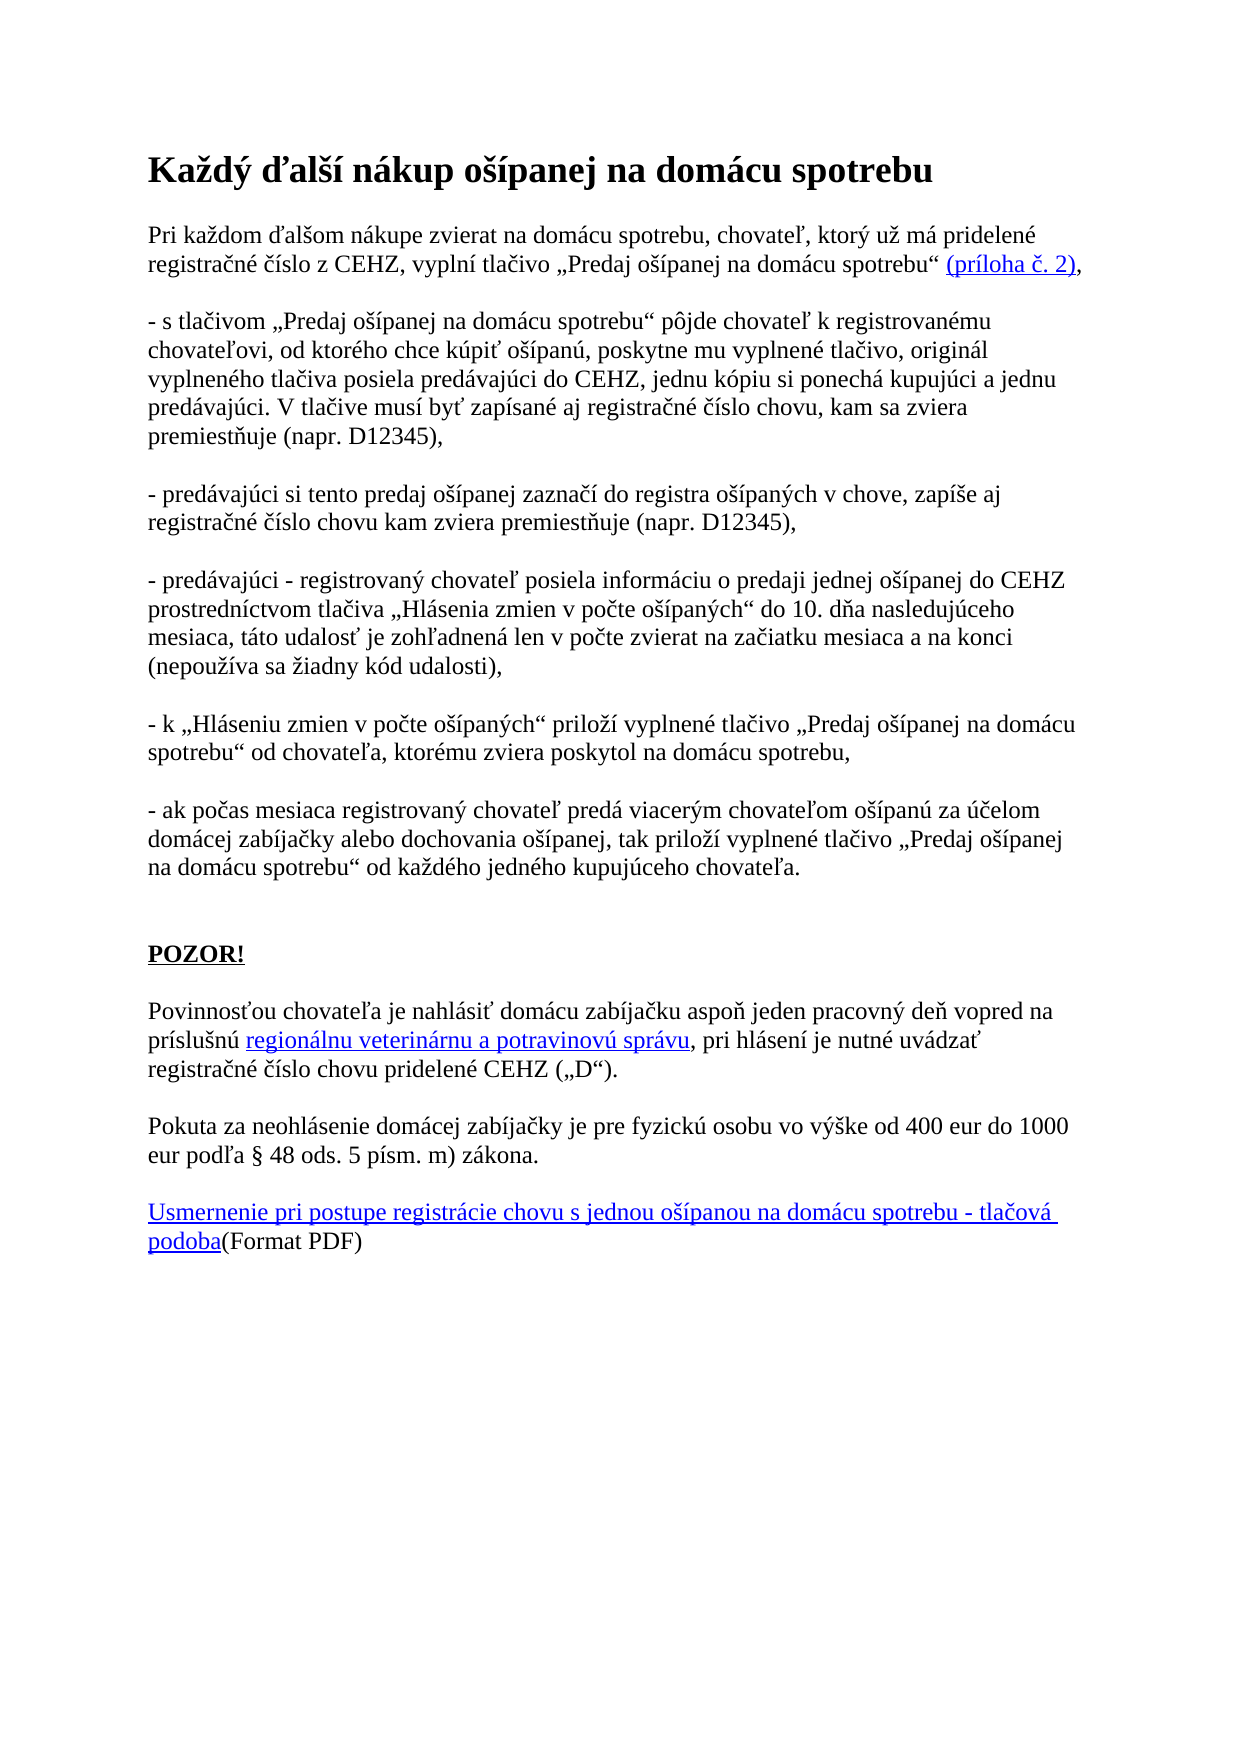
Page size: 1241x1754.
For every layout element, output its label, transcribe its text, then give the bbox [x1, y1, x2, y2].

text Pri každom ďalšom nákupe zvierat na domácu spotrebu, chovateľ, ktorý už má pridelené registračné číslo z CEHZ, vyplní tlačivo „Predaj ošípanej na domácu spotrebu“ (príloha č. 2), - s tlačivom „Predaj ošípanej na domácu spotrebu“ pôjde chovateľ k registrovanému chovateľovi, od ktorého chce kúpiť ošípanú, poskytne mu vyplnené tlačivo, originál vyplneného tlačiva posiela predávajúci do CEHZ, jednu kópiu si ponechá kupujúci a jednu predávajúci. V tlačive musí byť zapísané aj registračné číslo chovu, kam sa zviera premiestňuje (napr. D12345), - predávajúci si tento predaj ošípanej zaznačí do registra ošípaných v chove, zapíše aj registračné číslo chovu kam zviera premiestňuje (napr. D12345), - predávajúci - registrovaný chovateľ posiela informáciu o predaji jednej ošípanej do CEHZ prostredníctvom tlačiva „Hlásenia zmien v počte ošípaných“ do 10. dňa nasledujúceho mesiaca, táto udalosť je zohľadnená len v počte zvierat na začiatku mesiaca a na konci (nepoužíva sa žiadny kód udalosti), - k „Hláseniu zmien v počte ošípaných“ priloží vyplnené tlačivo „Predaj ošípanej na domácu spotrebu“ od chovateľa, ktorému zviera poskytol na domácu spotrebu, - ak počas mesiaca registrovaný chovateľ predá viacerým chovateľom ošípanú za účelom domácej zabíjačky alebo dochovania ošípanej, tak priloží vyplnené tlačivo „Predaj ošípanej na domácu spotrebu“ od každého jedného kupujúceho chovateľa. POZOR! Povinnosťou chovateľa je nahlásiť domácu zabíjačku aspoň jeden pracovný deň vopred na príslušnú regionálnu veterinárnu a potravinovú správu, pri hlásení je nutné uvádzať registračné číslo chovu pridelené CEHZ („D“). Pokuta za neohlásenie domácej zabíjačky je pre fyzickú osobu vo výške od 400 eur do 1000 eur podľa § 48 ods. 5 písm. m) zákona. Usmernenie pri postupe registrácie chovu s jednou ošípanou na domácu spotrebu - tlačová podoba(Format PDF) [148, 220, 1093, 1255]
text Každý ďalší nákup ošípanej na domácu spotrebu [148, 148, 1093, 191]
